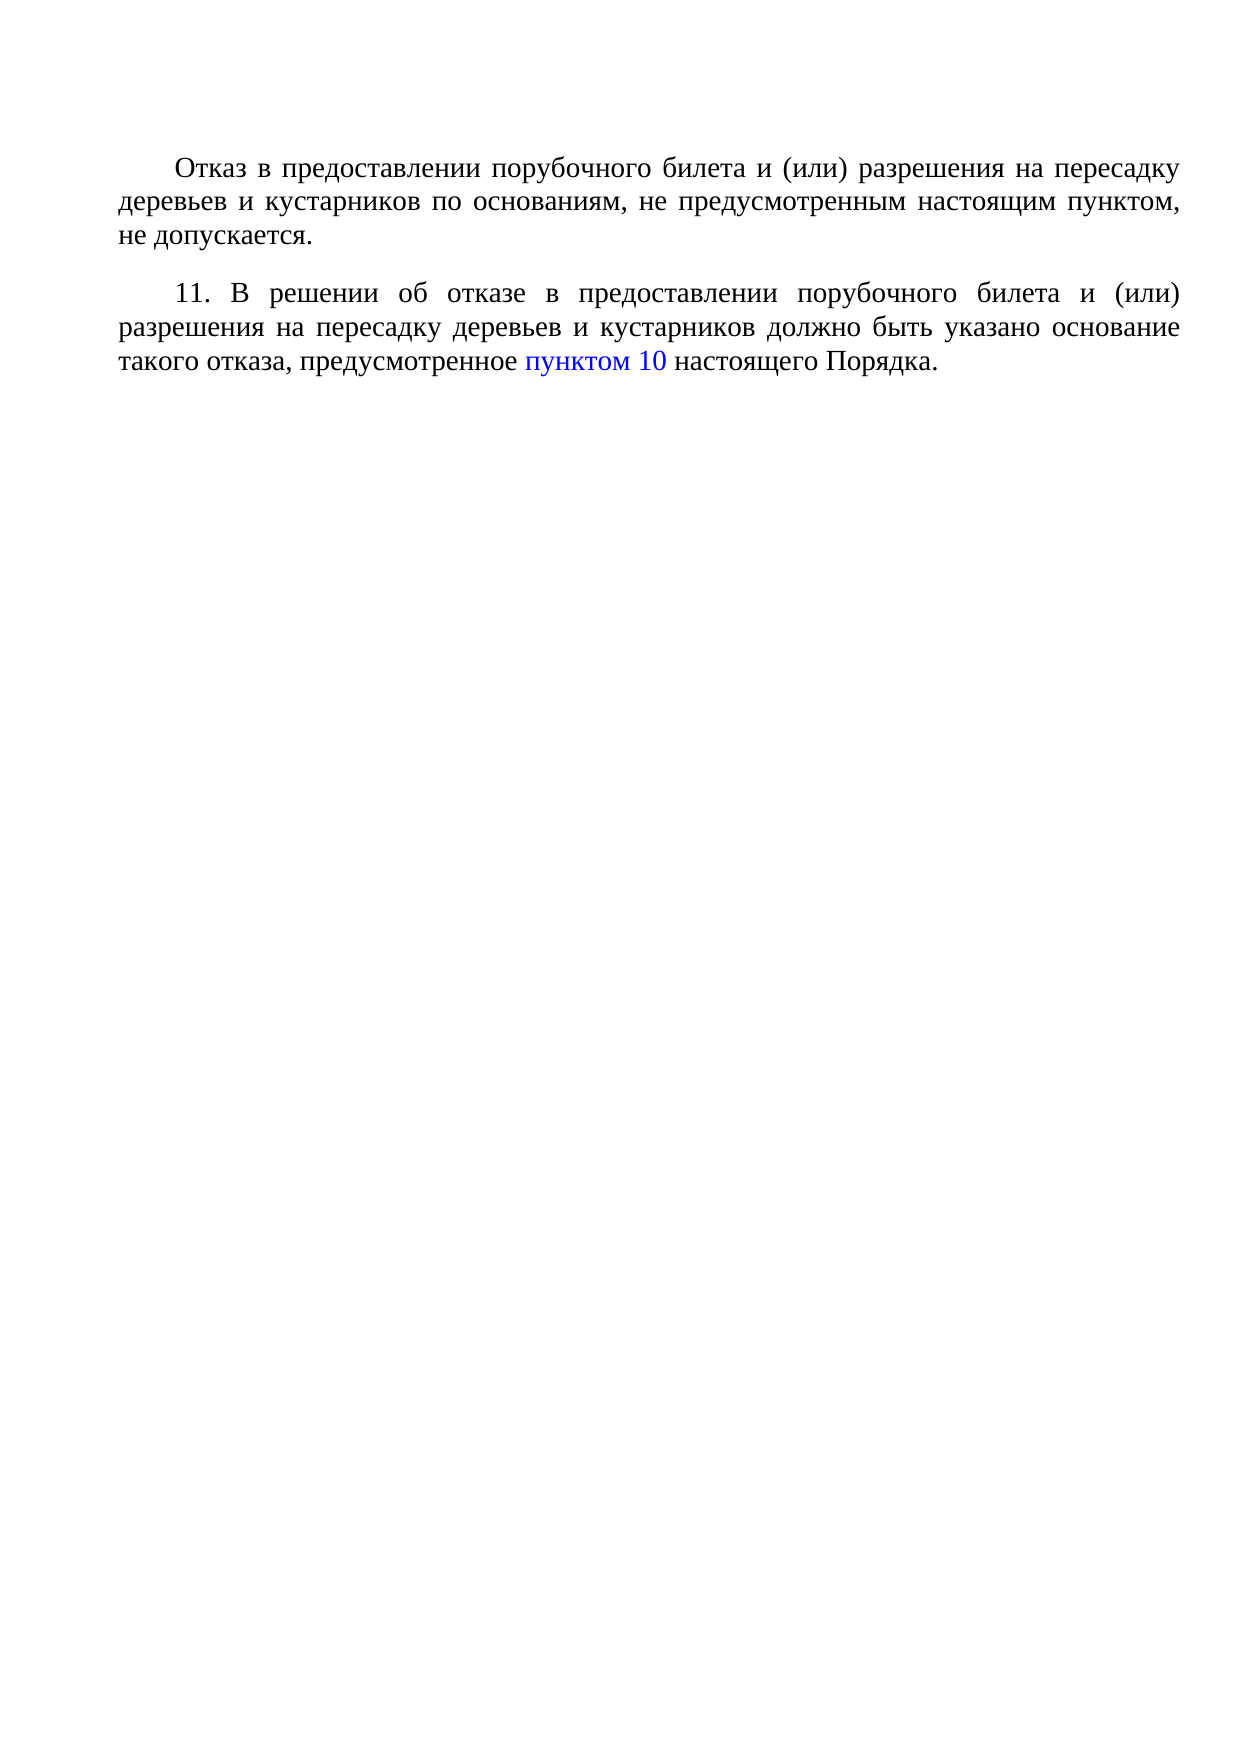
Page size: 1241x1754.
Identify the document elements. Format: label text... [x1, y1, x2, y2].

text Отказ в предоставлении порубочного билета и (или) разрешения на пересадку деревьев и кустарников по основаниям, не предусмотренным настоящим пунктом, не допускается. [118, 150, 1181, 251]
text 11. В решении об отказе в предоставлении порубочного билета и (или) разрешения на пересадку деревьев и кустарников должно быть указано основание такого отказа, предусмотренное пунктом 10 настоящего Порядка. [118, 276, 1181, 376]
